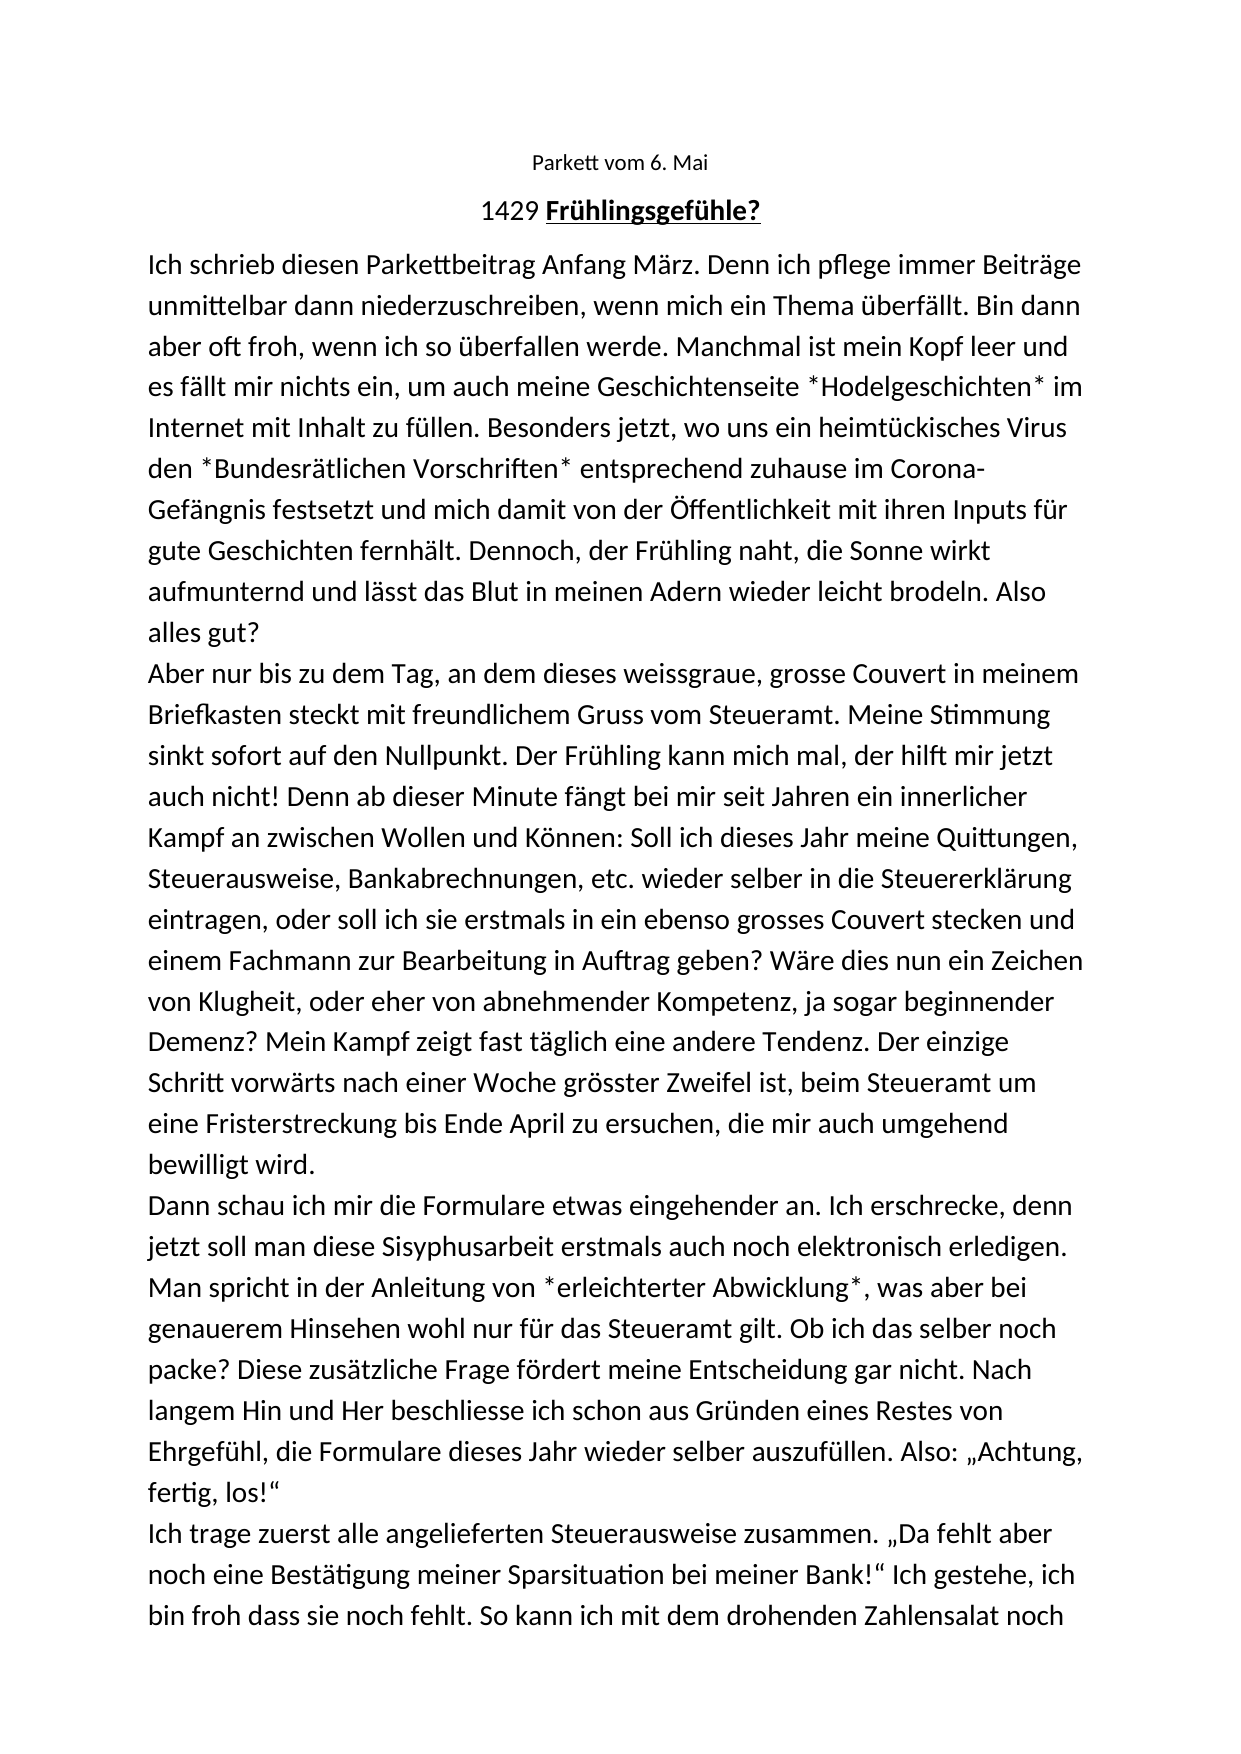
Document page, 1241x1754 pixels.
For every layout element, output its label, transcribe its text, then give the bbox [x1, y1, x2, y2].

text Dann schau ich mir die Formulare etwas eingehender an. Ich erschrecke, denn jetzt soll man diese Sisyphusarbeit erstmals auch noch elektronisch erledigen. Man spricht in der Anleitung von *erleichterter Abwicklung*, was aber bei genauerem Hinsehen wohl nur für das Steueramt gilt. Ob ich das selber noch packe? Diese zusätzliche Frage fördert meine Entscheidung gar nicht. Nach langem Hin und Her beschliesse ich schon aus Gründen eines Restes von Ehrgefühl, die Formulare dieses Jahr wieder selber auszufüllen. Also: „Achtung, fertig, los!“ [148, 1187, 1093, 1509]
text Aber nur bis zu dem Tag, an dem dieses weissgraue, grosse Couvert in meinem Briefkasten steckt mit freundlichem Gruss vom Steueramt. Meine Stimmung sinkt sofort auf den Nullpunkt. Der Frühling kann mich mal, der hilft mir jetzt auch nicht! Denn ab dieser Minute fängt bei mir seit Jahren ein innerlicher Kampf an zwischen Wollen und Können: Soll ich dieses Jahr meine Quittungen, Steuerausweise, Bankabrechnungen, etc. wieder selber in die Steuererklärung eintragen, oder soll ich sie erstmals in ein ebenso grosses Couvert stecken und einem Fachmann zur Bearbeitung in Auftrag geben? Wäre dies nun ein Zeichen von Klugheit, oder eher von abnehmender Kompetenz, ja sogar beginnender Demenz? Mein Kampf zeigt fast täglich eine andere Tendenz. Der einzige Schritt vorwärts nach einer Woche grösster Zweifel ist, beim Steueramt um eine Fristerstreckung bis Ende April zu ersuchen, die mir auch umgehend bewilligt wird. [148, 655, 1093, 1182]
text 1429 Frühlingsgefühle? [148, 192, 1093, 228]
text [148, 1515, 1093, 1632]
text Parkett vom 6. Mai [148, 148, 1093, 176]
text Ich schrieb diesen Parkettbeitrag Anfang März. Denn ich pflege immer Beiträge unmittelbar dann niederzuschreiben, wenn mich ein Thema überfällt. Bin dann aber oft froh, wenn ich so überfallen werde. Manchmal ist mein Kopf leer und es fällt mir nichts ein, um auch meine Geschichtenseite *Hodelgeschichten* im Internet mit Inhalt zu füllen. Besonders jetzt, wo uns ein heimtückisches Virus den *Bundesrätlichen Vorschriften* entsprechend zuhause im Corona-Gefängnis festsetzt und mich damit von der Öffentlichkeit mit ihren Inputs für gute Geschichten fernhält. Dennoch, der Frühling naht, die Sonne wirkt aufmunternd und lässt das Blut in meinen Adern wieder leicht brodeln. Also alles gut? [148, 246, 1093, 650]
